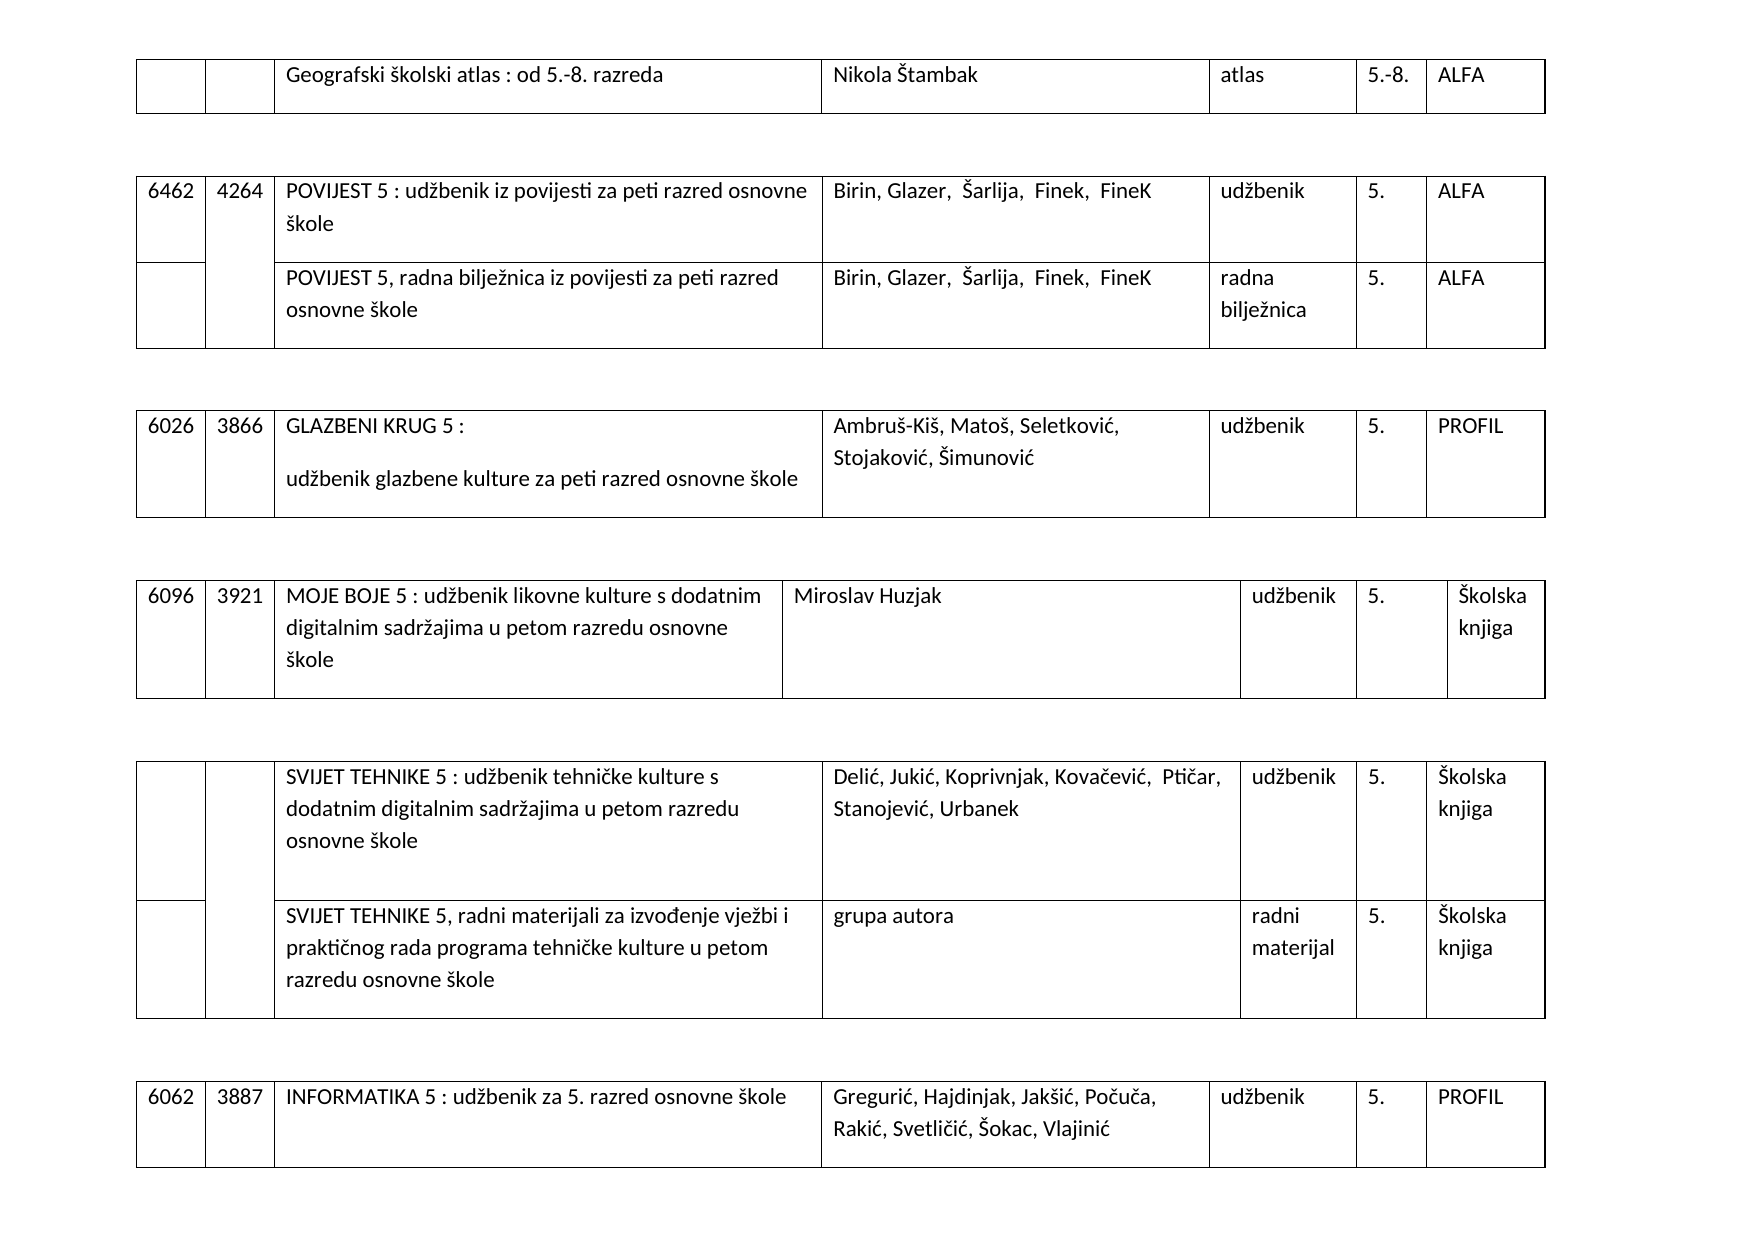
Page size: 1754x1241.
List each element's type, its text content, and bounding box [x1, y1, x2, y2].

table_cell 5. [1357, 901, 1426, 1018]
table_header PROFIL [1427, 411, 1544, 517]
table_cell 5.-8. [1357, 60, 1426, 113]
table_header Školska knjiga [1427, 762, 1544, 900]
table_cell radna bilježnica [1210, 263, 1356, 347]
table_header 6062 [137, 1082, 205, 1167]
table_header Birin, Glazer, Šarlija, Finek, FineK [823, 177, 1209, 262]
table_header Ambruš-Kiš, Matoš, Seletković, Stojaković, Šimunović [823, 411, 1209, 517]
table_header udžbenik [1241, 762, 1356, 900]
table_header 6096 [137, 581, 205, 698]
table_header 4264 [206, 177, 274, 347]
table_cell SVIJET TEHNIKE 5, radni materijali za izvođenje vježbi i praktičnog rada programa tehničke kulture u petom razredu osnovne škole [275, 901, 822, 1018]
table_cell [206, 60, 274, 113]
table_header 5. [1357, 411, 1426, 517]
table_header udžbenik [1210, 177, 1356, 262]
table_header Delić, Jukić, Koprivnjak, Kovačević, Ptičar, Stanojević, Urbanek [823, 762, 1240, 900]
table_header 6462 [137, 177, 205, 262]
table_cell [137, 263, 205, 347]
table_header GLAZBENI KRUG 5 : udžbenik glazbene kulture za peti razred osnovne škole [275, 411, 822, 517]
table_cell [137, 901, 205, 1018]
table_header [206, 762, 274, 1018]
table_header Gregurić, Hajdinjak, Jakšić, Počuča, Rakić, Svetličić, Šokac, Vlajinić [822, 1082, 1209, 1167]
table_cell radni materijal [1241, 901, 1356, 1018]
table_header udžbenik [1210, 411, 1356, 517]
table_header POVIJEST 5 : udžbenik iz povijesti za peti razred osnovne škole [275, 177, 822, 262]
table_header 6026 [137, 411, 205, 517]
table_header udžbenik [1241, 581, 1356, 698]
table_header udžbenik [1210, 1082, 1356, 1167]
table_cell grupa autora [823, 901, 1240, 1018]
table_cell ALFA [1427, 60, 1544, 113]
table_cell atlas [1210, 60, 1356, 113]
table_header 3887 [206, 1082, 274, 1167]
table_cell 5. [1357, 263, 1426, 347]
table_cell Geografski školski atlas : od 5.-8. razreda [275, 60, 821, 113]
table_header [137, 762, 205, 900]
table_header PROFIL [1427, 1082, 1544, 1167]
table_header 5. [1357, 762, 1426, 900]
table_header Miroslav Huzjak [783, 581, 1240, 698]
table_cell Nikola Štambak [822, 60, 1209, 113]
table_header MOJE BOJE 5 : udžbenik likovne kulture s dodatnim digitalnim sadržajima u petom razredu osnovne škole [275, 581, 782, 698]
table_cell Školska knjiga [1427, 901, 1544, 1018]
table_header 5. [1357, 581, 1447, 698]
table_header 3866 [206, 411, 274, 517]
table_header ALFA [1427, 177, 1544, 262]
table_cell POVIJEST 5, radna bilježnica iz povijesti za peti razred osnovne škole [275, 263, 822, 347]
table_header SVIJET TEHNIKE 5 : udžbenik tehničke kulture s dodatnim digitalnim sadržajima u petom razredu osnovne škole [275, 762, 822, 900]
table_header INFORMATIKA 5 : udžbenik za 5. razred osnovne škole [275, 1082, 821, 1167]
table_cell Birin, Glazer, Šarlija, Finek, FineK [823, 263, 1209, 347]
table_cell ALFA [1427, 263, 1544, 347]
table_header 3921 [206, 581, 274, 698]
table_cell [137, 60, 205, 113]
table_header 5. [1357, 1082, 1426, 1167]
table_header 5. [1357, 177, 1426, 262]
table_header Školska knjiga [1448, 581, 1544, 698]
